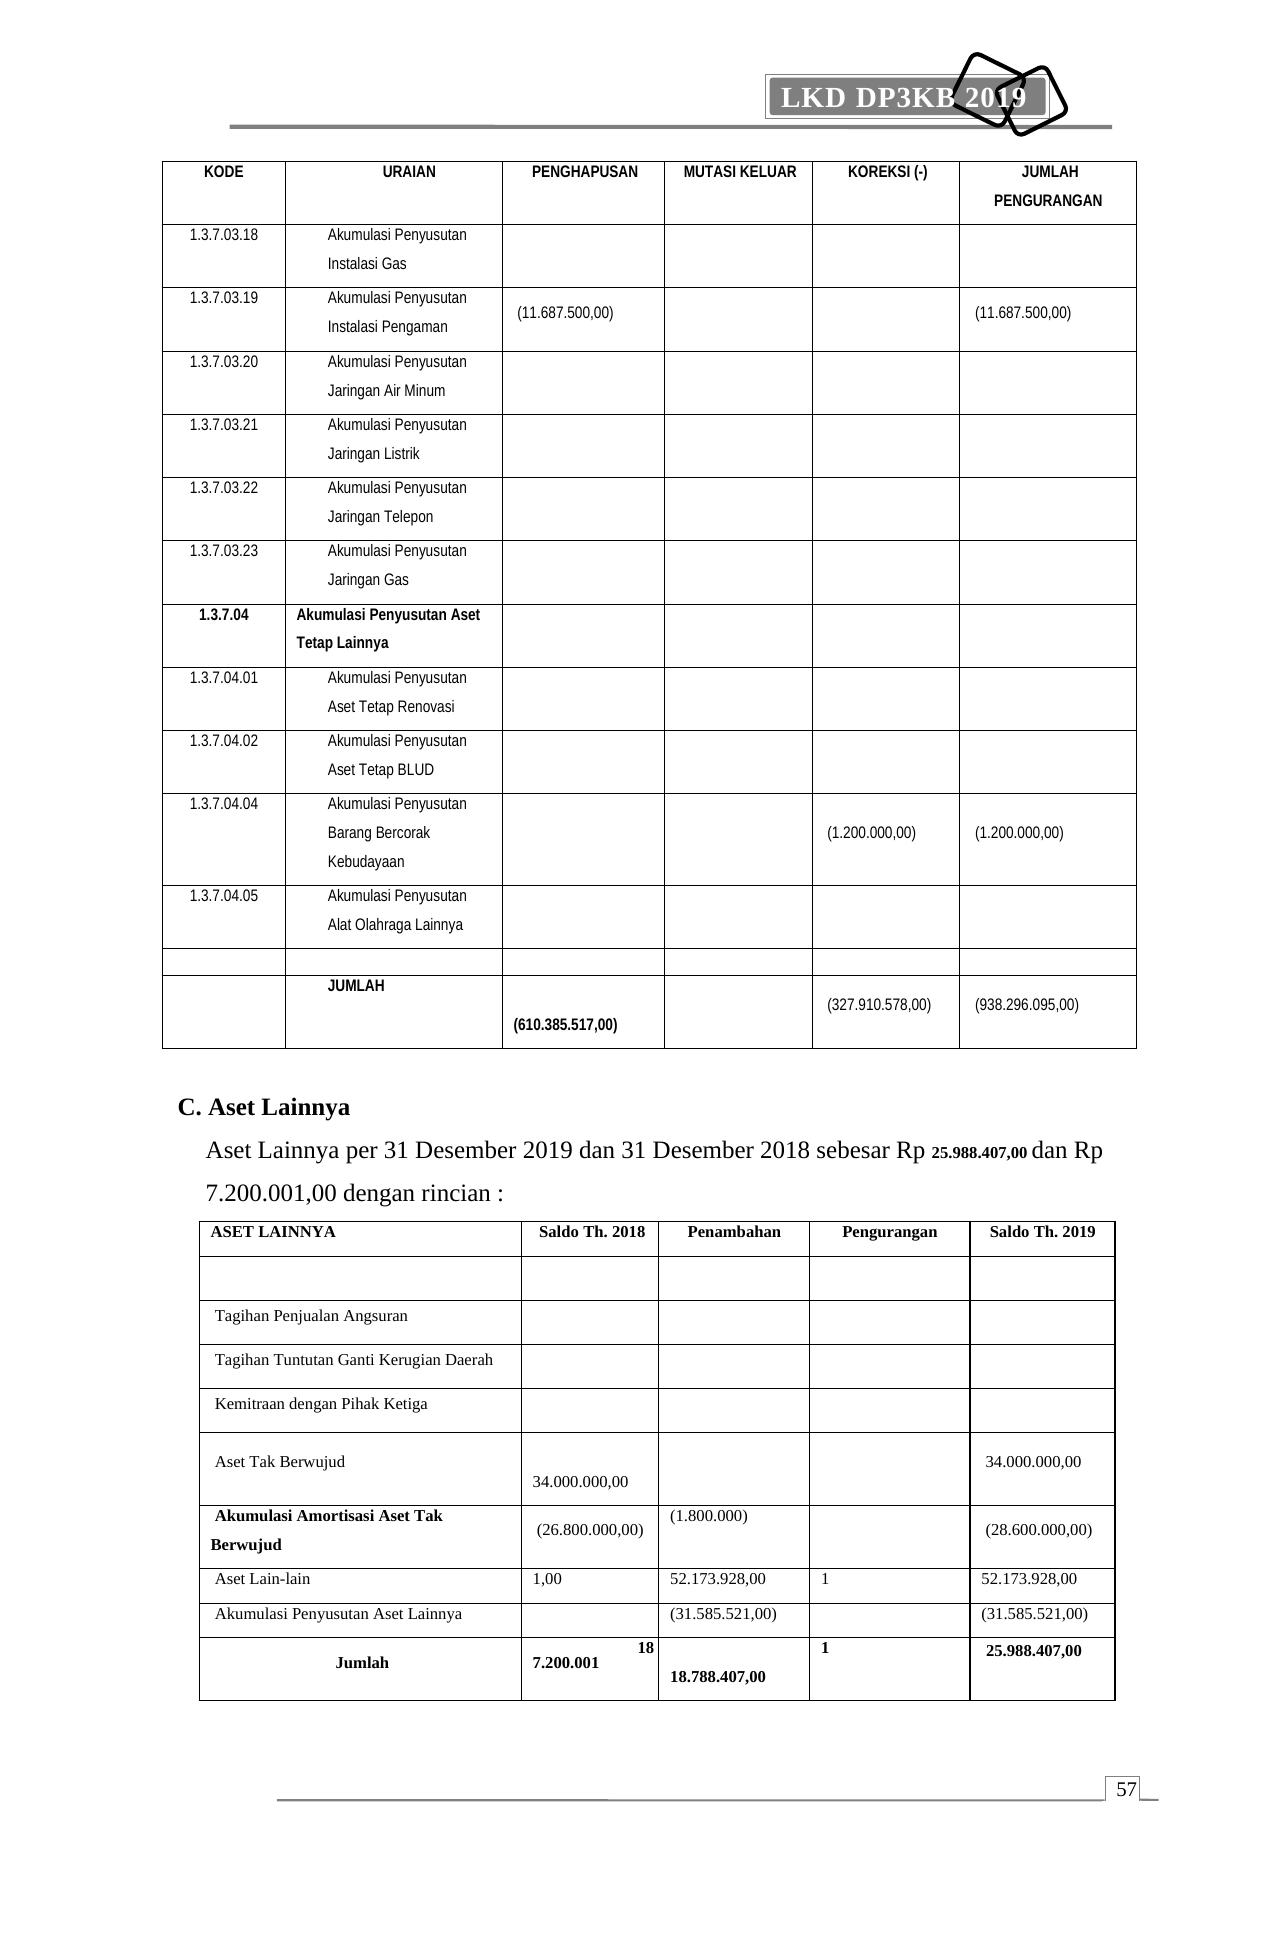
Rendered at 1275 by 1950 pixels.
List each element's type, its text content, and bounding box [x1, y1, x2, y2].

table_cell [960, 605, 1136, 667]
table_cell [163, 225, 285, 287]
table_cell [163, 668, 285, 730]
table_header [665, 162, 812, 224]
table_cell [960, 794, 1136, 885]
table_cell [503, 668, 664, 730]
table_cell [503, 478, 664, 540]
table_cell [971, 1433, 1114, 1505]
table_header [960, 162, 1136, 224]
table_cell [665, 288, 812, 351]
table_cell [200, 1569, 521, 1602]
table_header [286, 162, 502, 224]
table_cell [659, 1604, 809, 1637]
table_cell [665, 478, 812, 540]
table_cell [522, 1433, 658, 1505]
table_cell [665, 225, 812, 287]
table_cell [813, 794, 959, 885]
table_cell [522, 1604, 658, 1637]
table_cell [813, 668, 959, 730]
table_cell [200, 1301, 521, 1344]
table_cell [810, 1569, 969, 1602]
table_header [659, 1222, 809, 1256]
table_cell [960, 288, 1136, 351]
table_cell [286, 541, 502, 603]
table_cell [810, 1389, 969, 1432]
text C. Aset Lainnya [177, 1092, 1137, 1121]
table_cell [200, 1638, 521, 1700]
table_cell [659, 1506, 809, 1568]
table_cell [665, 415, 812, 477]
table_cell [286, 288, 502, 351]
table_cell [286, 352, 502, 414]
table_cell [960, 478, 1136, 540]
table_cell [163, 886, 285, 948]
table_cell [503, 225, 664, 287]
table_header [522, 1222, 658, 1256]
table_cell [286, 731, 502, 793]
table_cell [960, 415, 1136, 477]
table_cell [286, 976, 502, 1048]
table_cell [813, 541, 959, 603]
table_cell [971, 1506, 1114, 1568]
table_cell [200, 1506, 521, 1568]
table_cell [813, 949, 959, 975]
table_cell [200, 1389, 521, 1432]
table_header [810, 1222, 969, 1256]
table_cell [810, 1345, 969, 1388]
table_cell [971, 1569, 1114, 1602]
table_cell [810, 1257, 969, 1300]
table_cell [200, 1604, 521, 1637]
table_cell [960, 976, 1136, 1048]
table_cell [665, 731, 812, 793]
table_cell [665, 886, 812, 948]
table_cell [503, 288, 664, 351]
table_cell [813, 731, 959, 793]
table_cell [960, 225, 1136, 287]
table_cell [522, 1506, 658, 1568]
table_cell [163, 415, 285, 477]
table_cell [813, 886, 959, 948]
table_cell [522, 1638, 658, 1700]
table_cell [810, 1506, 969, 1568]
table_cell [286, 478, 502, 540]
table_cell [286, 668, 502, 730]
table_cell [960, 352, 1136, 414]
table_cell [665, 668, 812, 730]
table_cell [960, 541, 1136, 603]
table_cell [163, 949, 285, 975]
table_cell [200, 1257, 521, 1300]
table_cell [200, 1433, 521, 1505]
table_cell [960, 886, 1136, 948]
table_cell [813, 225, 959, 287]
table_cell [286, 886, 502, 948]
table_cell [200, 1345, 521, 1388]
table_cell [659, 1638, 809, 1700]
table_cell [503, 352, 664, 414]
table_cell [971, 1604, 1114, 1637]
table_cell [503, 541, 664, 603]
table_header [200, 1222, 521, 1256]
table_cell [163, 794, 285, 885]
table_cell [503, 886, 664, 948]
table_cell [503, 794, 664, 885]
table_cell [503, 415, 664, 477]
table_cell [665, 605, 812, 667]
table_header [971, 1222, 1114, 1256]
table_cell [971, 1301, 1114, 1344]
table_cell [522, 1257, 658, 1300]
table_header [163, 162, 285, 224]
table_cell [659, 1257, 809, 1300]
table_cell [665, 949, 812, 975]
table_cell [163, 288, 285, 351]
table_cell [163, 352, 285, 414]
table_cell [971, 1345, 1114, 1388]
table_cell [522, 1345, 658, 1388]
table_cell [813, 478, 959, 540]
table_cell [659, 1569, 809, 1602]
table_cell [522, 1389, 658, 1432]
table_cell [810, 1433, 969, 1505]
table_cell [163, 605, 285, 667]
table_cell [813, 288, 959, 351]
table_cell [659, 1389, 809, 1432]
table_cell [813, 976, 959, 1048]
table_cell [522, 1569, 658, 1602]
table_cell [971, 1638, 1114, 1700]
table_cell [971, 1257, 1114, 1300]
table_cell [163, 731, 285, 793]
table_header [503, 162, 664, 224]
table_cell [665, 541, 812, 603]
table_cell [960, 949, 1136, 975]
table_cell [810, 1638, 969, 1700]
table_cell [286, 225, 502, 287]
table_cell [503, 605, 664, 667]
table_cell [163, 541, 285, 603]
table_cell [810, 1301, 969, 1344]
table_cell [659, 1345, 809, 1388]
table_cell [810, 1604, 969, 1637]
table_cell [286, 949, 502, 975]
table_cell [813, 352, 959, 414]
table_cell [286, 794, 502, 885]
text Aset Lainnya per 31 Desember 2019 dan 31 Desember 2018 sebesar Rp 25.988.407,00 dan Rp 7.200.001,00 dengan rincian : [205, 1135, 1137, 1207]
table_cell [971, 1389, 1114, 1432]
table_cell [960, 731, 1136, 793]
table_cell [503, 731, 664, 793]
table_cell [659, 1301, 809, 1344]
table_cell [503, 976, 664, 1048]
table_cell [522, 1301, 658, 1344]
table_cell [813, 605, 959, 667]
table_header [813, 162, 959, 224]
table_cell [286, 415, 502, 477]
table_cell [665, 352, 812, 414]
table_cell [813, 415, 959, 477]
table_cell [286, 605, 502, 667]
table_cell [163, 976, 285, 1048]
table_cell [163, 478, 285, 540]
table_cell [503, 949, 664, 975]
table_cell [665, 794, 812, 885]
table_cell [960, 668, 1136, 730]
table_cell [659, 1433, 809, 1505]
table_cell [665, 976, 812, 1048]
